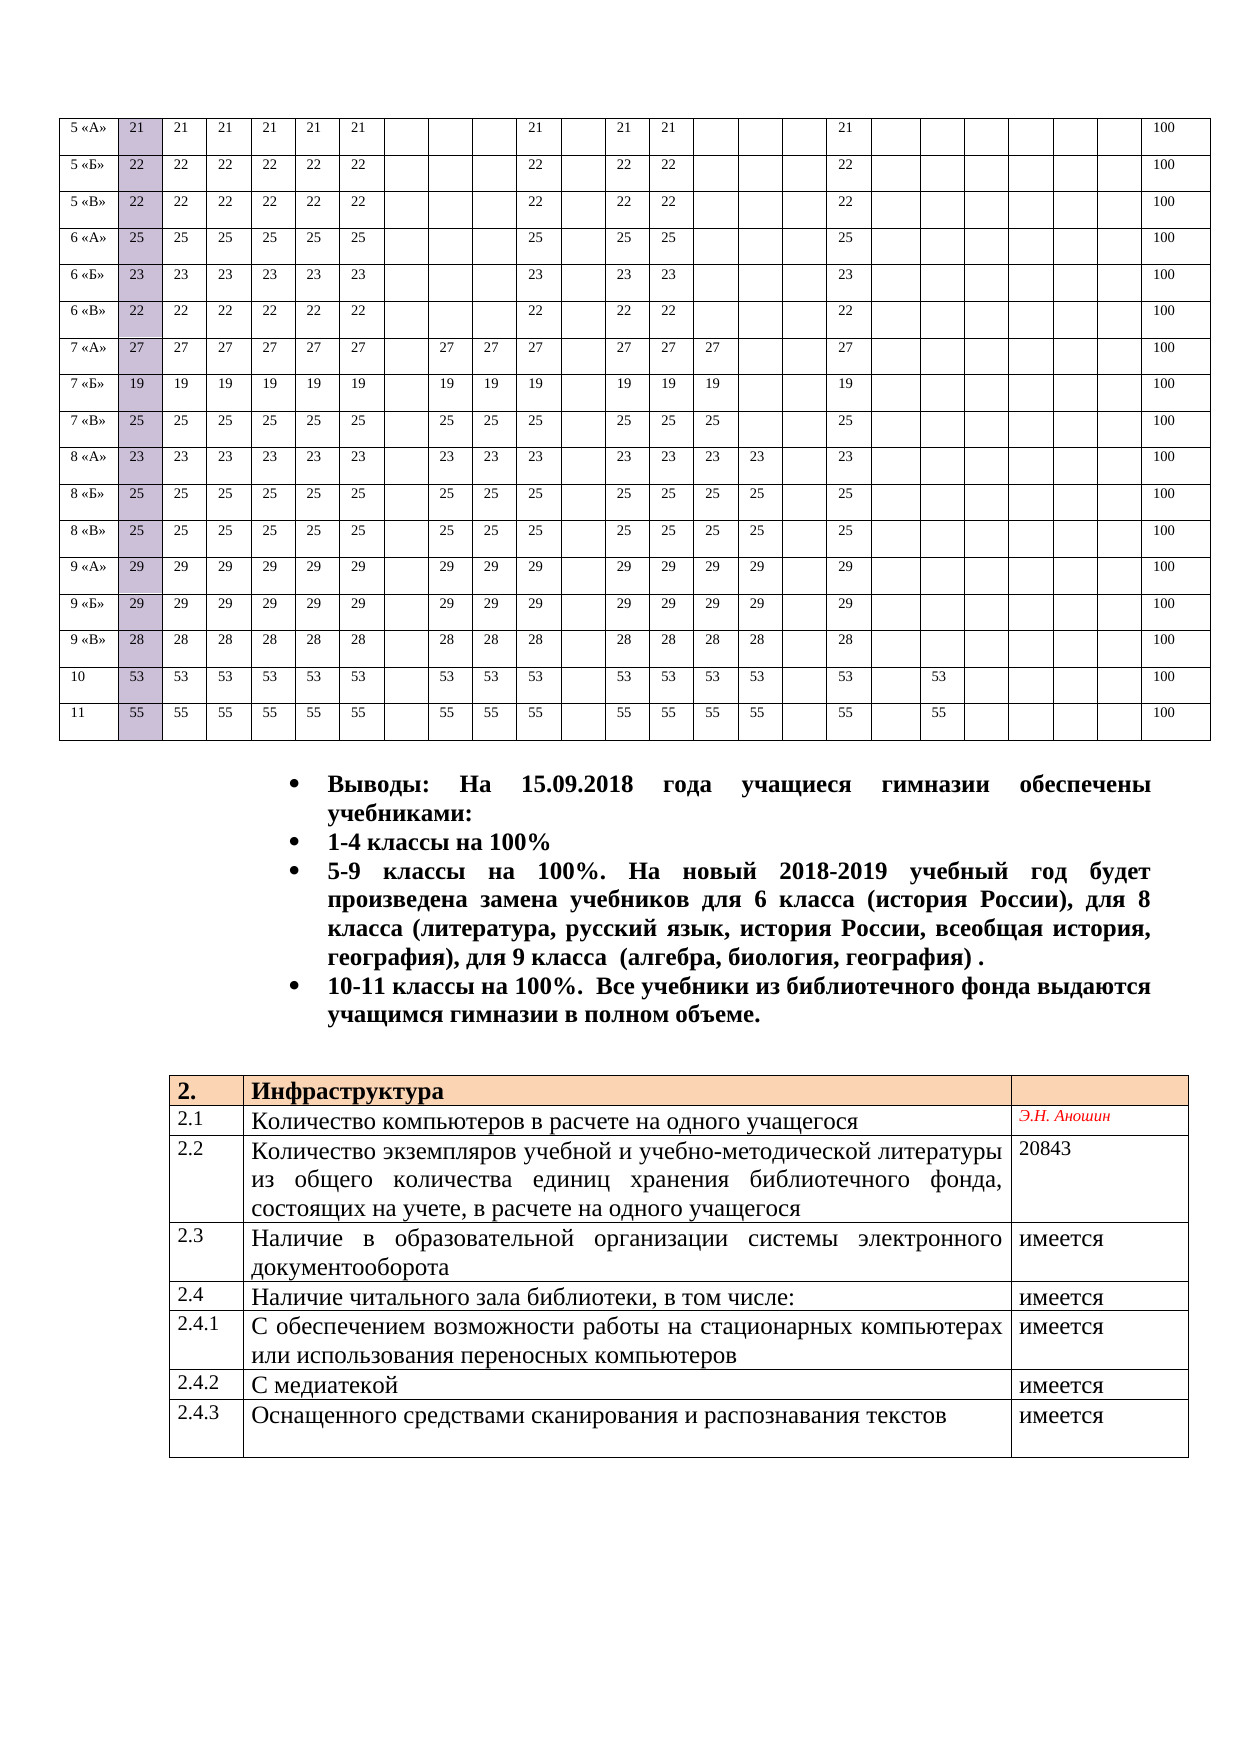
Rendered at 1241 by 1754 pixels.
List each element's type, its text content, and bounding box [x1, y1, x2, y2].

table_cell 20843 [1012, 1136, 1188, 1222]
table_cell [694, 192, 738, 228]
table_cell [739, 375, 782, 411]
table_cell [385, 192, 428, 228]
table_cell Оснащенного средствами сканирования и распознавания текстов [244, 1400, 1011, 1457]
table_cell 55 [827, 704, 871, 740]
table_cell 22 [119, 156, 162, 191]
table_cell 25 [207, 485, 251, 520]
table_cell 25 [694, 485, 738, 520]
table_cell [783, 156, 826, 191]
table_cell [783, 302, 826, 337]
table_cell 25 [694, 412, 738, 447]
table_cell 25 [473, 521, 516, 557]
table_cell 25 [119, 485, 162, 520]
table_cell 55 [252, 704, 295, 740]
table_cell 21 [296, 119, 339, 155]
table_cell 22 [650, 302, 693, 337]
table_cell [739, 192, 782, 228]
table_cell [739, 156, 782, 191]
table_cell [562, 229, 605, 264]
table_cell [872, 375, 920, 411]
table_cell 29 [252, 595, 295, 630]
table_cell 100 [1142, 595, 1210, 630]
table_cell [872, 229, 920, 264]
table_cell [872, 521, 920, 557]
table_cell 22 [163, 302, 206, 337]
table_cell [965, 412, 1008, 447]
table_cell 2.2 [170, 1136, 243, 1222]
table_cell 22 [827, 302, 871, 337]
table_cell 25 [650, 521, 693, 557]
table_cell 29 [429, 558, 472, 593]
table_cell 29 [517, 558, 561, 593]
table_cell Наличие читального зала библиотеки, в том числе: [244, 1282, 1011, 1310]
table_cell [739, 265, 782, 301]
table_cell [562, 192, 605, 228]
table_cell [1009, 375, 1053, 411]
table_cell 23 [119, 448, 162, 484]
table_cell 53 [650, 668, 693, 703]
table_cell 22 [163, 192, 206, 228]
table_cell 25 [252, 521, 295, 557]
table_cell 100 [1142, 192, 1210, 228]
table_cell [783, 448, 826, 484]
table_cell [562, 119, 605, 155]
table_cell 27 [119, 339, 162, 374]
table_cell 25 [252, 485, 295, 520]
table_cell [429, 302, 472, 337]
table_cell [1098, 521, 1141, 557]
table_cell [965, 302, 1008, 337]
table_cell [1009, 668, 1053, 703]
table_cell 11 [60, 704, 118, 740]
table_cell [429, 265, 472, 301]
table_cell 53 [694, 668, 738, 703]
table_cell [872, 631, 920, 667]
table_cell 29 [296, 595, 339, 630]
table_cell 25 [473, 485, 516, 520]
table_cell [1054, 412, 1097, 447]
table_cell [739, 229, 782, 264]
table_cell 23 [252, 265, 295, 301]
table_cell 22 [517, 156, 561, 191]
table_cell [921, 156, 964, 191]
table_cell [1054, 229, 1097, 264]
table_cell [965, 339, 1008, 374]
table_cell 2.1 [170, 1106, 243, 1135]
table_cell [872, 156, 920, 191]
table_cell 2.4 [170, 1282, 243, 1310]
table_cell 23 [207, 448, 251, 484]
table_cell 22 [517, 302, 561, 337]
table_cell 23 [650, 448, 693, 484]
table_cell 53 [163, 668, 206, 703]
table_cell [872, 558, 920, 593]
table_cell [562, 448, 605, 484]
table_cell 53 [606, 668, 649, 703]
table_cell [921, 229, 964, 264]
table_cell 25 [163, 521, 206, 557]
table_cell 22 [606, 192, 649, 228]
table_cell 29 [207, 595, 251, 630]
table_cell 25 [517, 521, 561, 557]
table_cell 29 [739, 595, 782, 630]
table_cell [783, 521, 826, 557]
table_cell 21 [207, 119, 251, 155]
table_cell 29 [163, 595, 206, 630]
table_cell 27 [827, 339, 871, 374]
table_cell [783, 412, 826, 447]
table_cell 25 [827, 485, 871, 520]
table_cell 23 [119, 265, 162, 301]
table_cell [783, 668, 826, 703]
table_cell 19 [827, 375, 871, 411]
table_cell [921, 485, 964, 520]
table_cell 22 [207, 302, 251, 337]
table_cell [1054, 302, 1097, 337]
table_cell 29 [650, 558, 693, 593]
table_cell 23 [517, 448, 561, 484]
table_cell 100 [1142, 448, 1210, 484]
table_cell 29 [694, 595, 738, 630]
table_cell [921, 412, 964, 447]
table_cell [783, 339, 826, 374]
table_cell 28 [340, 631, 384, 667]
table_cell 25 [650, 229, 693, 264]
table_cell 29 [739, 558, 782, 593]
table_cell 27 [163, 339, 206, 374]
table_cell [921, 265, 964, 301]
list 1-4 классы на 100% [290, 827, 1152, 856]
table_cell 22 [827, 156, 871, 191]
table_cell [1054, 521, 1097, 557]
table_cell [562, 631, 605, 667]
table_cell [385, 668, 428, 703]
table_cell 25 [517, 485, 561, 520]
table_cell 19 [340, 375, 384, 411]
table_cell 22 [606, 156, 649, 191]
table_cell 8 «А» [60, 448, 118, 484]
table_cell 23 [650, 265, 693, 301]
table_cell 55 [517, 704, 561, 740]
table_cell [921, 119, 964, 155]
table_cell 22 [207, 156, 251, 191]
table_cell 6 «Б» [60, 265, 118, 301]
table_cell [921, 595, 964, 630]
table_cell [1098, 558, 1141, 593]
table_cell 25 [429, 412, 472, 447]
table_cell 23 [739, 448, 782, 484]
table_cell [1054, 448, 1097, 484]
table_cell 21 [163, 119, 206, 155]
table_cell 22 [252, 156, 295, 191]
table_cell 21 [517, 119, 561, 155]
list 5-9 классы на 100%. На новый 2018-2019 учебный год будет произведена замена учебников для 6 класса (история России), для 8 класса (литература, русский язык, история России, всеобщая история, география), для 9 класса (алгебра, биология, география) . [290, 856, 1152, 971]
table_cell 19 [650, 375, 693, 411]
table_cell 25 [340, 412, 384, 447]
table_cell 25 [606, 229, 649, 264]
table_cell 29 [340, 595, 384, 630]
table_cell [1009, 412, 1053, 447]
table_cell имеется [1012, 1223, 1188, 1281]
table_cell [921, 521, 964, 557]
table_cell 25 [827, 229, 871, 264]
table_cell 23 [296, 265, 339, 301]
table_cell 29 [429, 595, 472, 630]
table_cell 8 «Б» [60, 485, 118, 520]
table_cell 53 [473, 668, 516, 703]
table_cell [429, 229, 472, 264]
table_cell 55 [429, 704, 472, 740]
table_cell 2.4.2 [170, 1370, 243, 1399]
list 10-11 классы на 100%. Все учебники из библиотечного фонда выдаются учащимся гимназии в полном объеме. [290, 971, 1152, 1028]
table_cell [739, 412, 782, 447]
table_cell 25 [207, 521, 251, 557]
table_cell [385, 521, 428, 557]
table_cell 22 [606, 302, 649, 337]
table_cell [1098, 339, 1141, 374]
table_cell 7 «Б» [60, 375, 118, 411]
table_cell [1054, 485, 1097, 520]
table_cell [1054, 631, 1097, 667]
table_cell Количество компьютеров в расчете на одного учащегося [244, 1106, 1011, 1135]
table_cell 25 [827, 521, 871, 557]
table_cell 9 «А» [60, 558, 118, 593]
table_cell 2.4.3 [170, 1400, 243, 1457]
table_cell [872, 265, 920, 301]
table_cell 25 [296, 521, 339, 557]
table_cell [473, 302, 516, 337]
table_cell [385, 339, 428, 374]
table_cell [921, 375, 964, 411]
table_cell 25 [340, 229, 384, 264]
table_cell [1009, 302, 1053, 337]
table_cell [385, 412, 428, 447]
table_cell 29 [517, 595, 561, 630]
table_cell [385, 302, 428, 337]
table_cell 25 [119, 229, 162, 264]
table_cell 28 [296, 631, 339, 667]
table_cell [694, 229, 738, 264]
table_cell [872, 412, 920, 447]
table_cell 25 [296, 485, 339, 520]
table_cell 28 [827, 631, 871, 667]
table_cell [562, 412, 605, 447]
table_cell 100 [1142, 521, 1210, 557]
table_cell [562, 302, 605, 337]
table_cell 8 «В» [60, 521, 118, 557]
table_cell 28 [517, 631, 561, 667]
table_cell 2.3 [170, 1223, 243, 1281]
table_cell 23 [340, 448, 384, 484]
table_cell 29 [163, 558, 206, 593]
table_cell [1054, 704, 1097, 740]
table_cell 55 [296, 704, 339, 740]
table_cell 100 [1142, 229, 1210, 264]
table_cell 27 [252, 339, 295, 374]
table_cell [1098, 704, 1141, 740]
table_cell [1009, 595, 1053, 630]
table_cell [1098, 448, 1141, 484]
table_cell 29 [340, 558, 384, 593]
table_cell 29 [606, 595, 649, 630]
table_cell [783, 485, 826, 520]
table_cell 25 [340, 485, 384, 520]
table_cell 22 [296, 156, 339, 191]
table_cell [872, 448, 920, 484]
table_cell 25 [606, 412, 649, 447]
table_cell 10 [60, 668, 118, 703]
table_cell 25 [119, 412, 162, 447]
table_cell [739, 302, 782, 337]
table_cell 55 [340, 704, 384, 740]
table_cell [783, 704, 826, 740]
table_cell 19 [252, 375, 295, 411]
table_cell 53 [739, 668, 782, 703]
table_cell 55 [739, 704, 782, 740]
table_cell [1009, 485, 1053, 520]
table_cell [694, 156, 738, 191]
table_cell [1098, 485, 1141, 520]
table_cell 23 [694, 448, 738, 484]
table_cell 27 [429, 339, 472, 374]
table_cell [1098, 192, 1141, 228]
table_cell 19 [207, 375, 251, 411]
table_cell [562, 704, 605, 740]
table_cell 25 [252, 229, 295, 264]
table_cell [965, 119, 1008, 155]
table_cell [473, 119, 516, 155]
table_cell 25 [694, 521, 738, 557]
table_cell [965, 668, 1008, 703]
table_cell [1009, 558, 1053, 593]
table_cell 23 [606, 448, 649, 484]
table_cell [1098, 229, 1141, 264]
table_cell 25 [163, 412, 206, 447]
table_cell [1009, 156, 1053, 191]
table_cell 55 [650, 704, 693, 740]
table_cell [473, 229, 516, 264]
table_cell [694, 302, 738, 337]
table_cell 100 [1142, 375, 1210, 411]
table_cell 19 [429, 375, 472, 411]
table_cell 28 [606, 631, 649, 667]
table_cell [385, 265, 428, 301]
table_cell [965, 558, 1008, 593]
table_cell 27 [650, 339, 693, 374]
table_cell [1098, 302, 1141, 337]
table_cell 29 [207, 558, 251, 593]
table_cell 100 [1142, 119, 1210, 155]
table_cell [429, 119, 472, 155]
table_cell [562, 485, 605, 520]
table_cell 25 [606, 485, 649, 520]
table_header [1012, 1076, 1188, 1105]
table_cell [783, 558, 826, 593]
table_cell 2.4.1 [170, 1311, 243, 1369]
table_cell [965, 448, 1008, 484]
table_cell 23 [207, 265, 251, 301]
table_cell [872, 485, 920, 520]
table_cell 22 [340, 192, 384, 228]
table_cell 28 [207, 631, 251, 667]
table_cell 23 [827, 265, 871, 301]
table_cell 6 «А» [60, 229, 118, 264]
table_cell [1054, 558, 1097, 593]
table_cell [1009, 631, 1053, 667]
table_cell [473, 265, 516, 301]
table_cell С медиатекой [244, 1370, 1011, 1399]
table_cell [1054, 192, 1097, 228]
table_cell [921, 302, 964, 337]
table_cell Количество экземпляров учебной и учебно-методической литературы из общего количества единиц хранения библиотечного фонда, состоящих на учете, в расчете на одного учащегося [244, 1136, 1011, 1222]
table_cell [783, 229, 826, 264]
table_cell 5 «Б» [60, 156, 118, 191]
table_cell имеется [1012, 1370, 1188, 1399]
table_cell [1054, 156, 1097, 191]
table_cell 25 [473, 412, 516, 447]
table_cell 55 [207, 704, 251, 740]
table_cell [921, 192, 964, 228]
table_cell 29 [119, 558, 162, 593]
table_header Инфраструктура [244, 1076, 1011, 1105]
table_cell [385, 485, 428, 520]
table_cell 22 [119, 302, 162, 337]
table_cell 53 [429, 668, 472, 703]
table_cell 21 [252, 119, 295, 155]
table_cell 27 [296, 339, 339, 374]
table_cell 21 [650, 119, 693, 155]
table_cell [783, 595, 826, 630]
table_cell 25 [119, 521, 162, 557]
table_cell 22 [252, 302, 295, 337]
table_cell 7 «В» [60, 412, 118, 447]
table_cell [783, 119, 826, 155]
table_cell 53 [827, 668, 871, 703]
table_cell 21 [119, 119, 162, 155]
table_cell [1098, 668, 1141, 703]
table_cell 25 [517, 412, 561, 447]
table_cell 28 [694, 631, 738, 667]
table_cell [783, 631, 826, 667]
table_cell 23 [429, 448, 472, 484]
table_cell 25 [517, 229, 561, 264]
table_cell [965, 265, 1008, 301]
table_cell [473, 156, 516, 191]
table_cell [1009, 521, 1053, 557]
table_cell [385, 375, 428, 411]
table_cell [1098, 631, 1141, 667]
table_cell [385, 448, 428, 484]
table_cell 25 [163, 229, 206, 264]
table_cell [385, 229, 428, 264]
table_cell [872, 668, 920, 703]
table_cell [385, 558, 428, 593]
table_cell 28 [473, 631, 516, 667]
table_cell [429, 156, 472, 191]
table_cell [562, 156, 605, 191]
table_cell 5 «В» [60, 192, 118, 228]
table_cell 22 [827, 192, 871, 228]
table_cell 100 [1142, 704, 1210, 740]
table_cell 29 [119, 595, 162, 630]
table_cell [1098, 375, 1141, 411]
table_cell [1009, 704, 1053, 740]
table_cell 22 [296, 192, 339, 228]
table_cell [965, 631, 1008, 667]
table_cell [872, 302, 920, 337]
table_cell [872, 192, 920, 228]
table_cell [783, 375, 826, 411]
table_cell [1098, 156, 1141, 191]
table_cell 28 [739, 631, 782, 667]
table_cell 25 [207, 412, 251, 447]
table_cell [1054, 375, 1097, 411]
table_cell 53 [207, 668, 251, 703]
table_cell 19 [517, 375, 561, 411]
table_cell [1054, 595, 1097, 630]
table_cell [562, 668, 605, 703]
table_cell [965, 375, 1008, 411]
table_cell 100 [1142, 558, 1210, 593]
table_cell 19 [694, 375, 738, 411]
table_cell 28 [429, 631, 472, 667]
table_cell [562, 558, 605, 593]
table_cell [872, 119, 920, 155]
table_cell имеется [1012, 1282, 1188, 1310]
table_cell [965, 704, 1008, 740]
table_cell 19 [606, 375, 649, 411]
table_cell 19 [296, 375, 339, 411]
table_cell [1009, 448, 1053, 484]
table_cell 100 [1142, 412, 1210, 447]
table_cell 25 [429, 521, 472, 557]
table_cell 23 [827, 448, 871, 484]
table_cell 25 [739, 485, 782, 520]
table_cell [739, 339, 782, 374]
table_cell 28 [119, 631, 162, 667]
table_cell 7 «А» [60, 339, 118, 374]
table_cell 23 [163, 448, 206, 484]
table_cell 28 [650, 631, 693, 667]
table_cell [1054, 119, 1097, 155]
table_cell [921, 339, 964, 374]
table_cell 25 [650, 485, 693, 520]
table_cell [965, 192, 1008, 228]
table_cell 100 [1142, 302, 1210, 337]
table_cell 19 [473, 375, 516, 411]
table_cell 53 [517, 668, 561, 703]
table_cell [872, 704, 920, 740]
table_cell 29 [606, 558, 649, 593]
table_cell 5 «А» [60, 119, 118, 155]
table_cell [694, 265, 738, 301]
table_cell [694, 119, 738, 155]
table_cell 19 [163, 375, 206, 411]
table_cell 23 [296, 448, 339, 484]
table_cell [965, 595, 1008, 630]
table_cell [385, 156, 428, 191]
table_cell [1098, 265, 1141, 301]
table_cell 55 [606, 704, 649, 740]
table_cell [1054, 339, 1097, 374]
table_cell [872, 595, 920, 630]
table_cell 22 [119, 192, 162, 228]
table_cell 29 [694, 558, 738, 593]
table_cell 25 [739, 521, 782, 557]
table_cell 23 [606, 265, 649, 301]
table_cell 25 [606, 521, 649, 557]
table_cell [921, 558, 964, 593]
table_cell 29 [473, 558, 516, 593]
table_cell [1009, 339, 1053, 374]
table_cell [872, 339, 920, 374]
table_header 2. [170, 1076, 243, 1105]
table_cell 29 [296, 558, 339, 593]
table_cell [562, 265, 605, 301]
table_cell 22 [163, 156, 206, 191]
table_cell 100 [1142, 265, 1210, 301]
table_cell Э.Н. Аношин [1012, 1106, 1188, 1135]
table_cell 22 [252, 192, 295, 228]
table_cell 25 [163, 485, 206, 520]
table_cell 22 [517, 192, 561, 228]
table_cell 27 [694, 339, 738, 374]
table_cell [1054, 668, 1097, 703]
table_cell [1009, 192, 1053, 228]
table_cell [921, 448, 964, 484]
table_cell [385, 119, 428, 155]
table_cell [783, 265, 826, 301]
table_cell 53 [252, 668, 295, 703]
table_cell [562, 595, 605, 630]
table_cell 29 [827, 595, 871, 630]
table_cell 9 «В» [60, 631, 118, 667]
table_cell 55 [163, 704, 206, 740]
table_cell 25 [252, 412, 295, 447]
table_cell имеется [1012, 1400, 1188, 1457]
table_cell [739, 119, 782, 155]
table_cell [1054, 265, 1097, 301]
table_cell С обеспечением возможности работы на стационарных компьютерах или использования переносных компьютеров [244, 1311, 1011, 1369]
table_cell 53 [340, 668, 384, 703]
table_cell 9 «Б» [60, 595, 118, 630]
table_cell [562, 375, 605, 411]
table_cell 19 [119, 375, 162, 411]
table_cell 27 [517, 339, 561, 374]
table_cell [965, 156, 1008, 191]
table_cell 53 [119, 668, 162, 703]
table_cell 29 [650, 595, 693, 630]
table_cell 29 [827, 558, 871, 593]
table_cell 25 [429, 485, 472, 520]
table_cell 21 [606, 119, 649, 155]
table_cell [385, 631, 428, 667]
table_cell 22 [296, 302, 339, 337]
table_cell 25 [296, 412, 339, 447]
table_cell [1098, 595, 1141, 630]
table_cell 53 [296, 668, 339, 703]
table_cell 29 [473, 595, 516, 630]
table_cell 100 [1142, 631, 1210, 667]
table_cell 22 [340, 156, 384, 191]
table_cell 21 [827, 119, 871, 155]
table_cell [385, 595, 428, 630]
table_cell [562, 339, 605, 374]
list Выводы: На 15.09.2018 года учащиеся гимназии обеспечены учебниками: [290, 769, 1152, 827]
table_cell [1098, 119, 1141, 155]
table_cell [473, 192, 516, 228]
table_cell 23 [252, 448, 295, 484]
table_cell 6 «В» [60, 302, 118, 337]
table_cell [1009, 119, 1053, 155]
table_cell 22 [340, 302, 384, 337]
table_cell 53 [921, 668, 964, 703]
table_cell 55 [473, 704, 516, 740]
table_cell 100 [1142, 485, 1210, 520]
table_cell [965, 521, 1008, 557]
table_cell [965, 485, 1008, 520]
table_cell [965, 229, 1008, 264]
table_cell 23 [473, 448, 516, 484]
table_cell 25 [827, 412, 871, 447]
table_cell 22 [650, 156, 693, 191]
table_cell 25 [650, 412, 693, 447]
table_cell имеется [1012, 1311, 1188, 1369]
table_cell 27 [340, 339, 384, 374]
table_cell [429, 192, 472, 228]
table_cell 27 [606, 339, 649, 374]
table_cell Наличие в образовательной организации системы электронного документооборота [244, 1223, 1011, 1281]
table_cell 22 [207, 192, 251, 228]
table_cell 27 [473, 339, 516, 374]
table_cell 55 [921, 704, 964, 740]
table_cell 21 [340, 119, 384, 155]
table_cell 100 [1142, 339, 1210, 374]
table_cell 25 [296, 229, 339, 264]
table_cell 23 [517, 265, 561, 301]
table_cell [921, 631, 964, 667]
table_cell 25 [207, 229, 251, 264]
table_cell 100 [1142, 668, 1210, 703]
table_cell [562, 521, 605, 557]
table_cell 23 [340, 265, 384, 301]
table_cell [385, 704, 428, 740]
table_cell 29 [252, 558, 295, 593]
table_cell 100 [1142, 156, 1210, 191]
table_cell [1098, 412, 1141, 447]
table_cell 23 [163, 265, 206, 301]
table_cell [783, 192, 826, 228]
table_cell 55 [119, 704, 162, 740]
table_cell [1009, 265, 1053, 301]
table_cell 22 [650, 192, 693, 228]
table_cell [1009, 229, 1053, 264]
table_cell 28 [252, 631, 295, 667]
table_cell 27 [207, 339, 251, 374]
table_cell 55 [694, 704, 738, 740]
table_cell 25 [340, 521, 384, 557]
table_cell 28 [163, 631, 206, 667]
